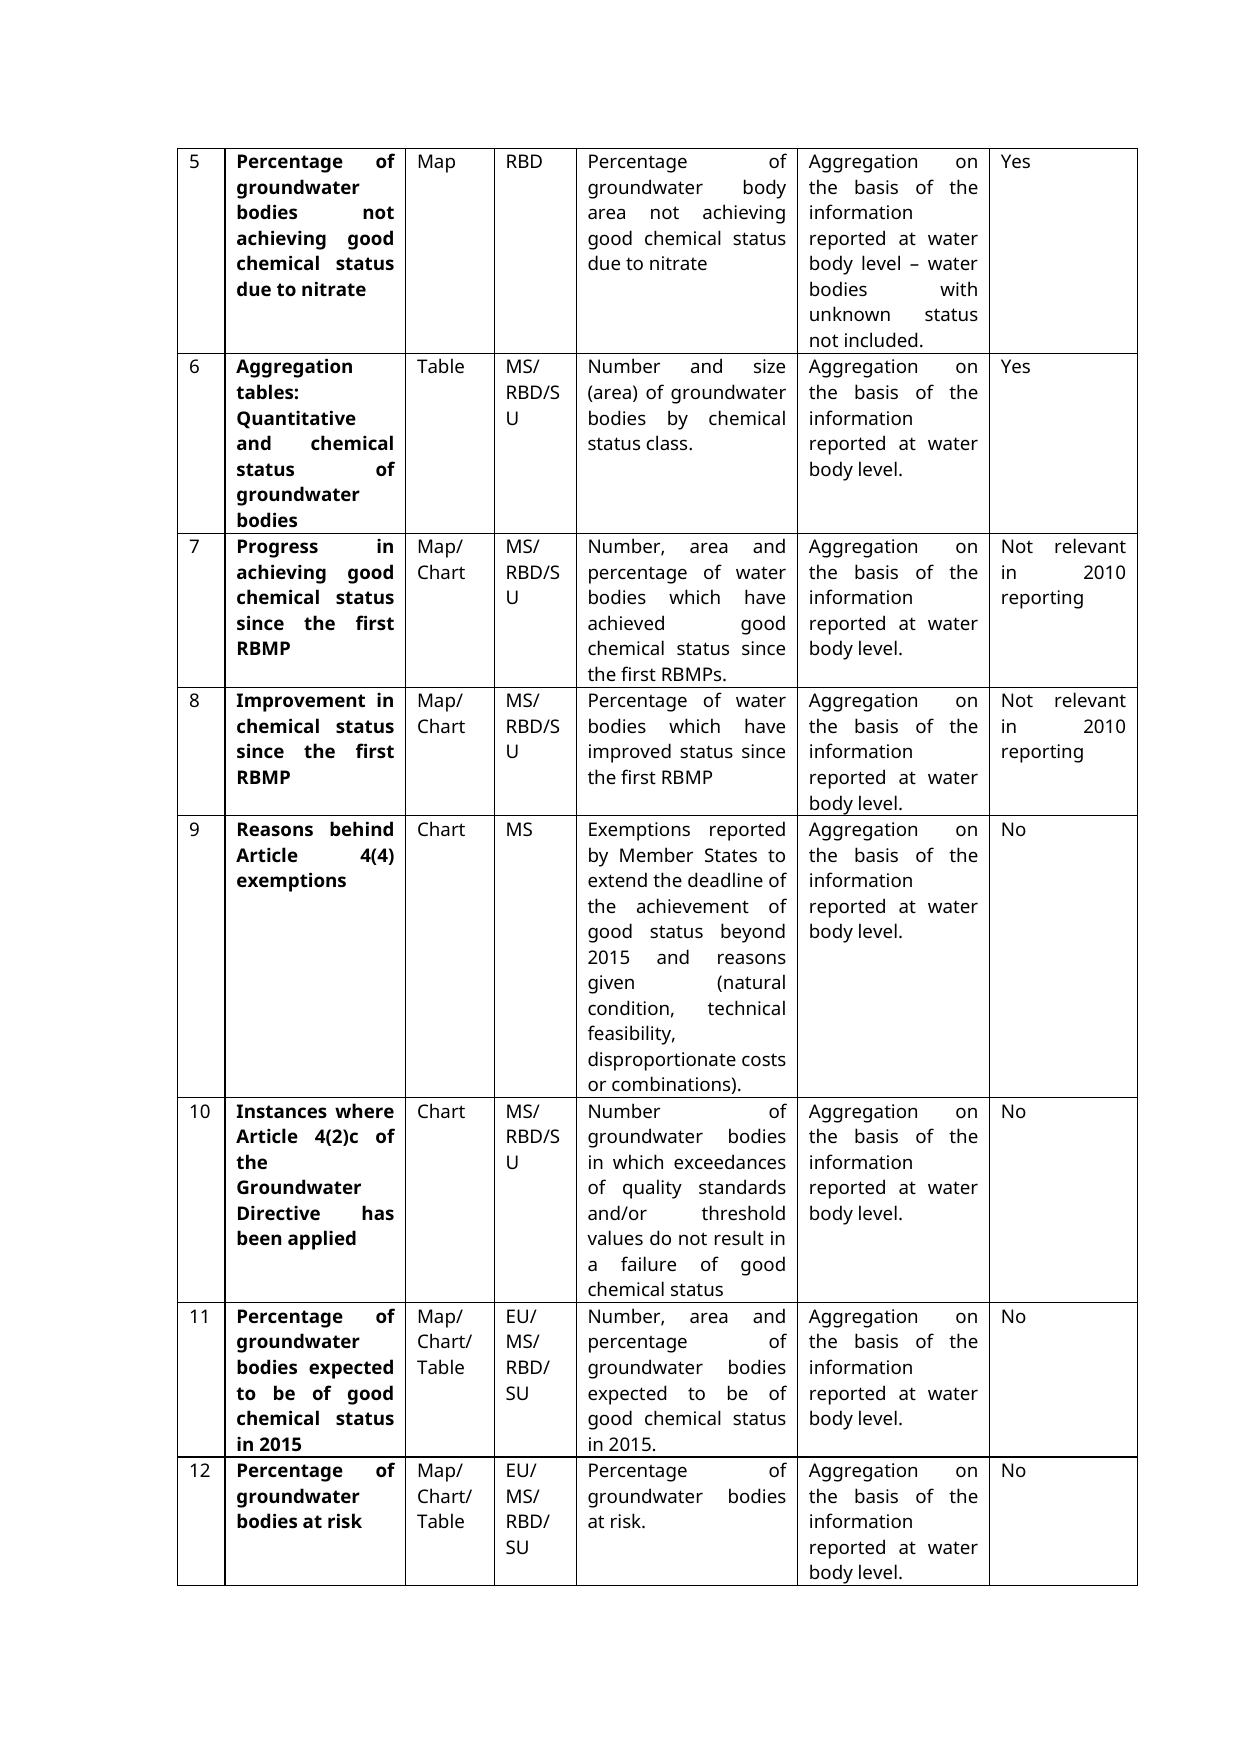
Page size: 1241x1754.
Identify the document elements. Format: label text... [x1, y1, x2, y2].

table_cell Yes [990, 149, 1137, 353]
table_cell Aggregation on the basis of the information reported at water body level. [798, 816, 989, 1097]
table_cell Aggregation on the basis of the information reported at water body level. [798, 1098, 989, 1302]
table_cell Not relevant in 2010 reporting [990, 534, 1137, 687]
table_cell Percentage of groundwater bodies expected to be of good chemical status in 2015 [226, 1303, 405, 1456]
table_cell Number, area and percentage of groundwater bodies expected to be of good chemical status in 2015. [577, 1303, 797, 1456]
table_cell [798, 1458, 989, 1585]
table_cell 8 [178, 688, 224, 815]
table_cell Improvement in chemical status since the first RBMP [226, 688, 405, 815]
table_cell Reasons behind Article 4(4) exemptions [226, 816, 405, 1097]
table_cell 11 [178, 1303, 224, 1456]
table_cell Chart [406, 1098, 494, 1302]
table_cell Map/ Chart [406, 534, 494, 687]
table_cell Progress in achieving good chemical status since the first RBMP [226, 534, 405, 687]
table_cell MS/ RBD/SU [495, 534, 576, 687]
table_cell Number and size (area) of groundwater bodies by chemical status class. [577, 354, 797, 532]
table_cell Instances where Article 4(2)c of the Groundwater Directive has been applied [226, 1098, 405, 1302]
table_cell Aggregation on the basis of the information reported at water body level. [798, 688, 989, 815]
table_cell Percentage of groundwater body area not achieving good chemical status due to nitrate [577, 149, 797, 353]
table_cell Yes [990, 354, 1137, 532]
table_cell Not relevant in 2010 reporting [990, 688, 1137, 815]
table_cell Percentage of groundwater bodies not achieving good chemical status due to nitrate [226, 149, 405, 353]
table_cell EU/MS/RBD/ SU [495, 1303, 576, 1456]
table_cell Aggregation tables: Quantitative and chemical status of groundwater bodies [226, 354, 405, 532]
table_cell MS [495, 816, 576, 1097]
table_cell No [990, 1458, 1137, 1585]
table_cell 5 [178, 149, 224, 353]
table_cell Aggregation on the basis of the information reported at water body level. [798, 354, 989, 532]
table_cell Aggregation on the basis of the information reported at water body level. [798, 1303, 989, 1456]
table_cell Percentage of groundwater bodies at risk [226, 1458, 405, 1585]
table_cell MS/ RBD/SU [495, 688, 576, 815]
table_cell 9 [178, 816, 224, 1097]
table_cell Number of groundwater bodies in which exceedances of quality standards and/or threshold values do not result in a failure of good chemical status [577, 1098, 797, 1302]
table_cell MS/ RBD/SU [495, 1098, 576, 1302]
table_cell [798, 149, 989, 353]
table_cell Map/ Chart/ Table [406, 1303, 494, 1456]
table_cell Number, area and percentage of water bodies which have achieved good chemical status since the first RBMPs. [577, 534, 797, 687]
table_cell 7 [178, 534, 224, 687]
table_cell Map [406, 149, 494, 353]
table_cell EU/MS/RBD/ SU [495, 1458, 576, 1585]
table_cell No [990, 1303, 1137, 1456]
table_cell Percentage of water bodies which have improved status since the first RBMP [577, 688, 797, 815]
table_cell Aggregation on the basis of the information reported at water body level. [798, 534, 989, 687]
table_cell No [990, 1098, 1137, 1302]
table_cell No [990, 816, 1137, 1097]
table_cell Table [406, 354, 494, 532]
table_cell Map/ Chart [406, 688, 494, 815]
table_cell Map/ Chart/ Table [406, 1458, 494, 1585]
table_cell Chart [406, 816, 494, 1097]
table_cell Percentage of groundwater bodies at risk. [577, 1458, 797, 1585]
table_cell 6 [178, 354, 224, 532]
table_cell RBD [495, 149, 576, 353]
table_cell 10 [178, 1098, 224, 1302]
table_cell Exemptions reported by Member States to extend the deadline of the achievement of good status beyond 2015 and reasons given (natural condition, technical feasibility, disproportionate costs or combinations). [577, 816, 797, 1097]
table_cell MS/ RBD/SU [495, 354, 576, 532]
table_cell 12 [178, 1458, 224, 1585]
